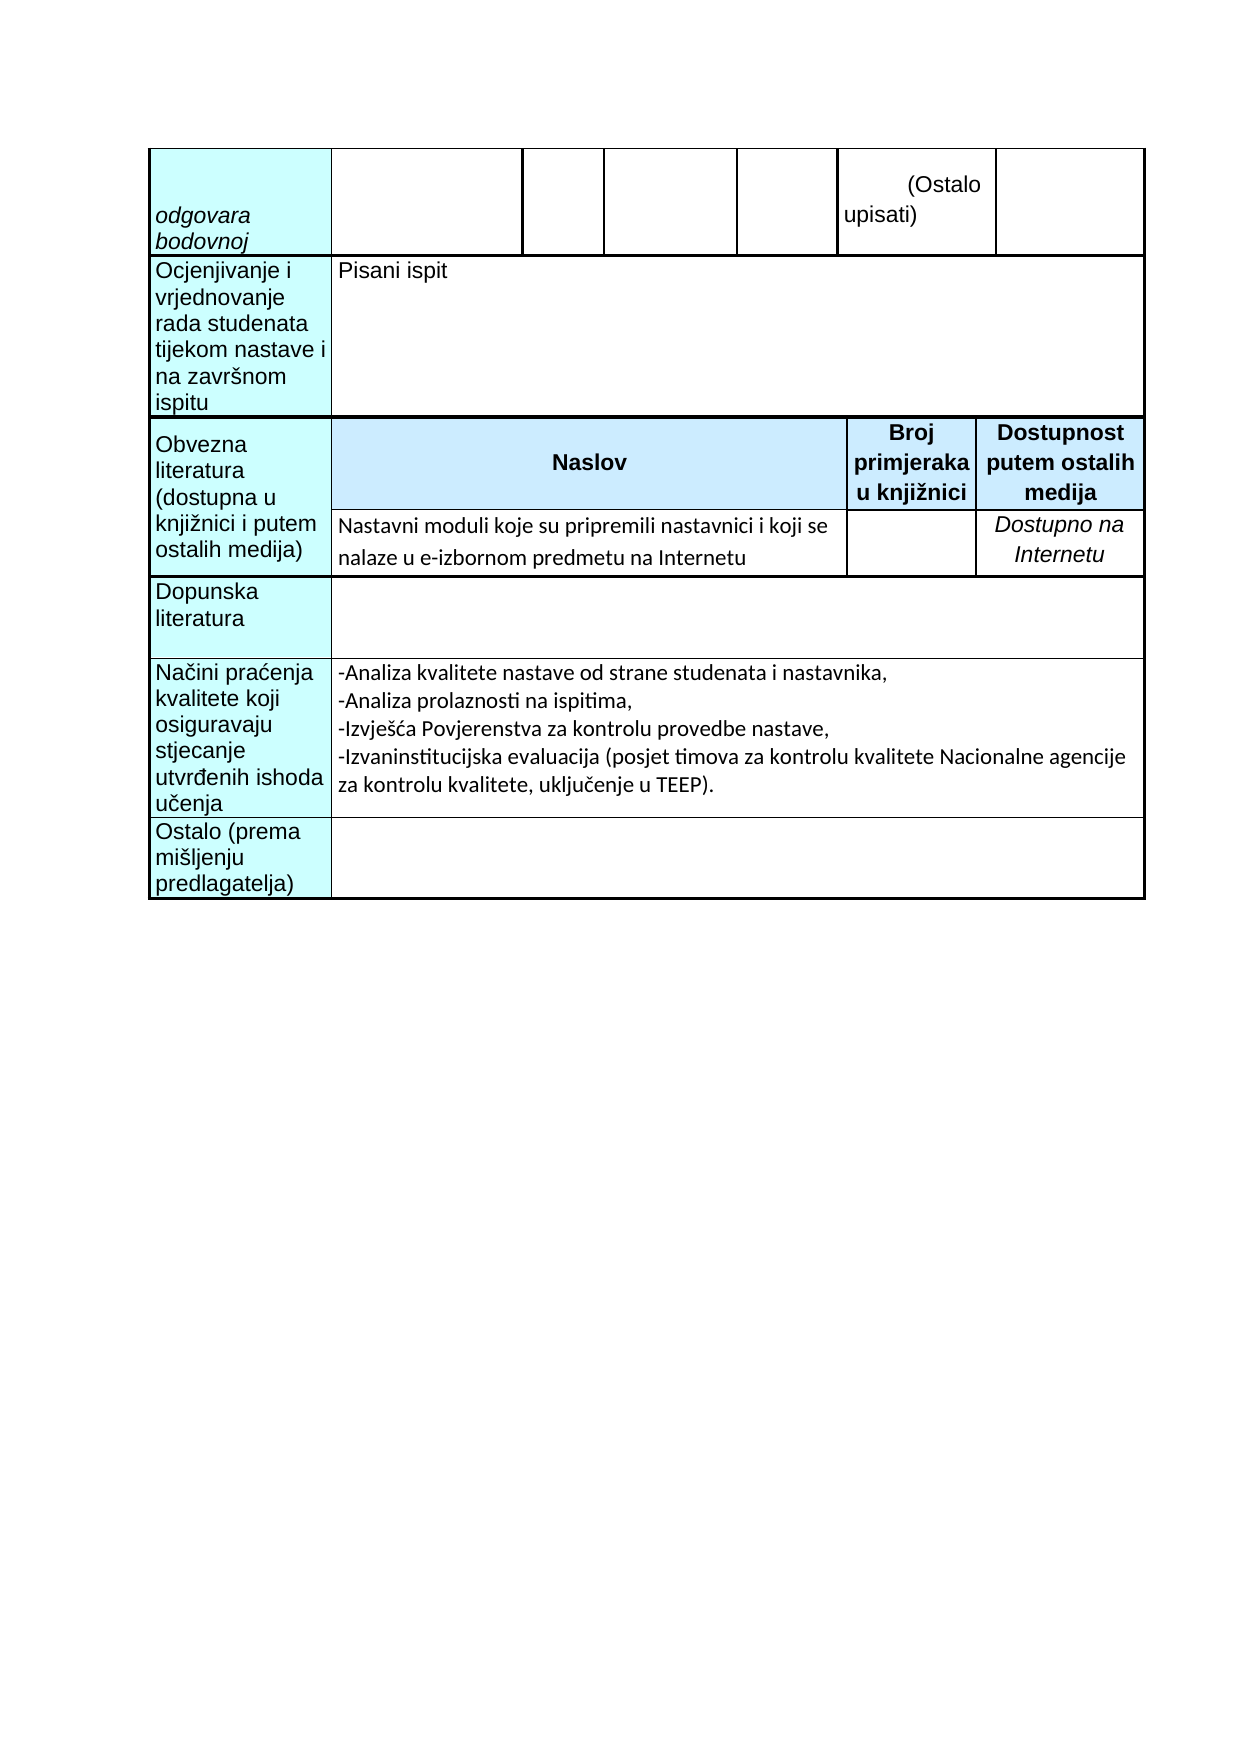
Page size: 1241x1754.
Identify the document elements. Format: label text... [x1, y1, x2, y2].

table_cell [605, 149, 736, 254]
table_cell Pisani ispit [332, 257, 1143, 415]
table_cell Obvezna literatura (dostupna u knjižnici i putem ostalih medija) [151, 419, 331, 575]
table_cell Nastavni moduli koje su pripremili nastavnici i koji se nalaze u e-izbornom predmetu na Internetu [332, 510, 846, 575]
table_cell [332, 818, 1143, 897]
table_cell (Ostalo upisati) [839, 149, 995, 254]
table_cell Ocjenjivanje i vrjednovanje rada studenata tijekom nastave i na završnom ispitu [151, 257, 331, 415]
table_cell Dopunska literatura [151, 578, 331, 657]
table_cell Broj primjeraka u knjižnici [848, 419, 975, 509]
table_cell Ostalo (prema mišljenju predlagatelja) [151, 818, 331, 897]
table_cell [332, 149, 521, 254]
table_cell Dostupno na Internetu [977, 511, 1143, 575]
table_cell [848, 511, 975, 575]
table_cell [332, 578, 1143, 657]
table_cell [524, 149, 603, 254]
table_cell [997, 149, 1143, 254]
table_cell -Analiza kvalitete nastave od strane studenata i nastavnika, -Analiza prolaznosti na ispitima, -Izvješća Povjerenstva za kontrolu provedbe nastave, -Izvaninstitucijska evaluacija (posjet timova za kontrolu kvalitete Nacionalne agencije za kontrolu kvalitete, uključenje u TEEP). [332, 659, 1143, 817]
table_cell [738, 149, 836, 254]
table_cell Naslov [332, 419, 846, 509]
table_cell Dostupnost putem ostalih medija [977, 419, 1143, 509]
table_cell Načini praćenja kvalitete koji osiguravaju stjecanje utvrđenih ishoda učenja [151, 659, 331, 817]
